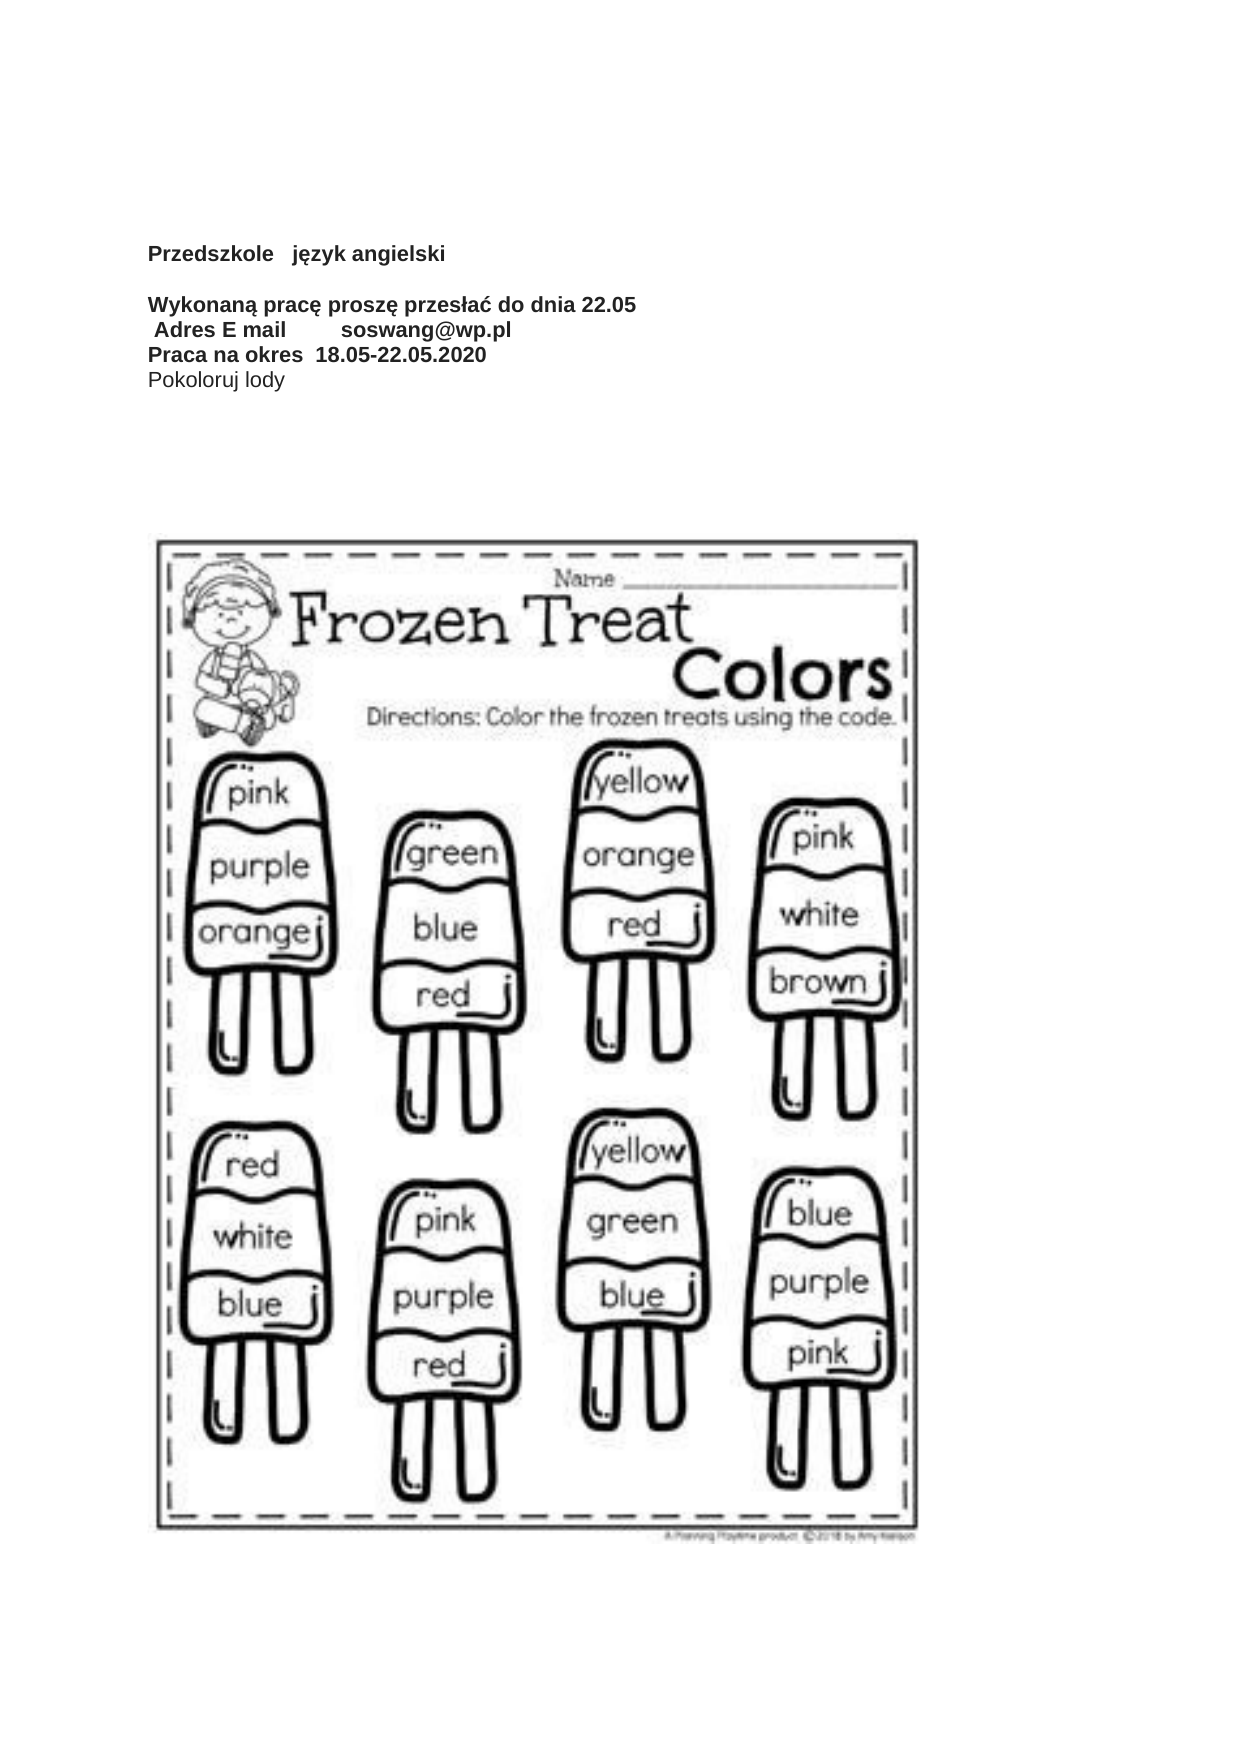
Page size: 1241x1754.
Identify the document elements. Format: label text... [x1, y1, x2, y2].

text Praca na okres 18.05-22.05.2020 [148, 342, 1093, 367]
text Pokoloruj lody [148, 367, 1093, 393]
picture [147, 533, 929, 1544]
text Wykonaną pracę proszę przesłać do dnia 22.05 [148, 292, 1093, 317]
text Adres E mail soswang@wp.pl [148, 317, 1093, 342]
text Przedszkole język angielski [148, 241, 1093, 267]
